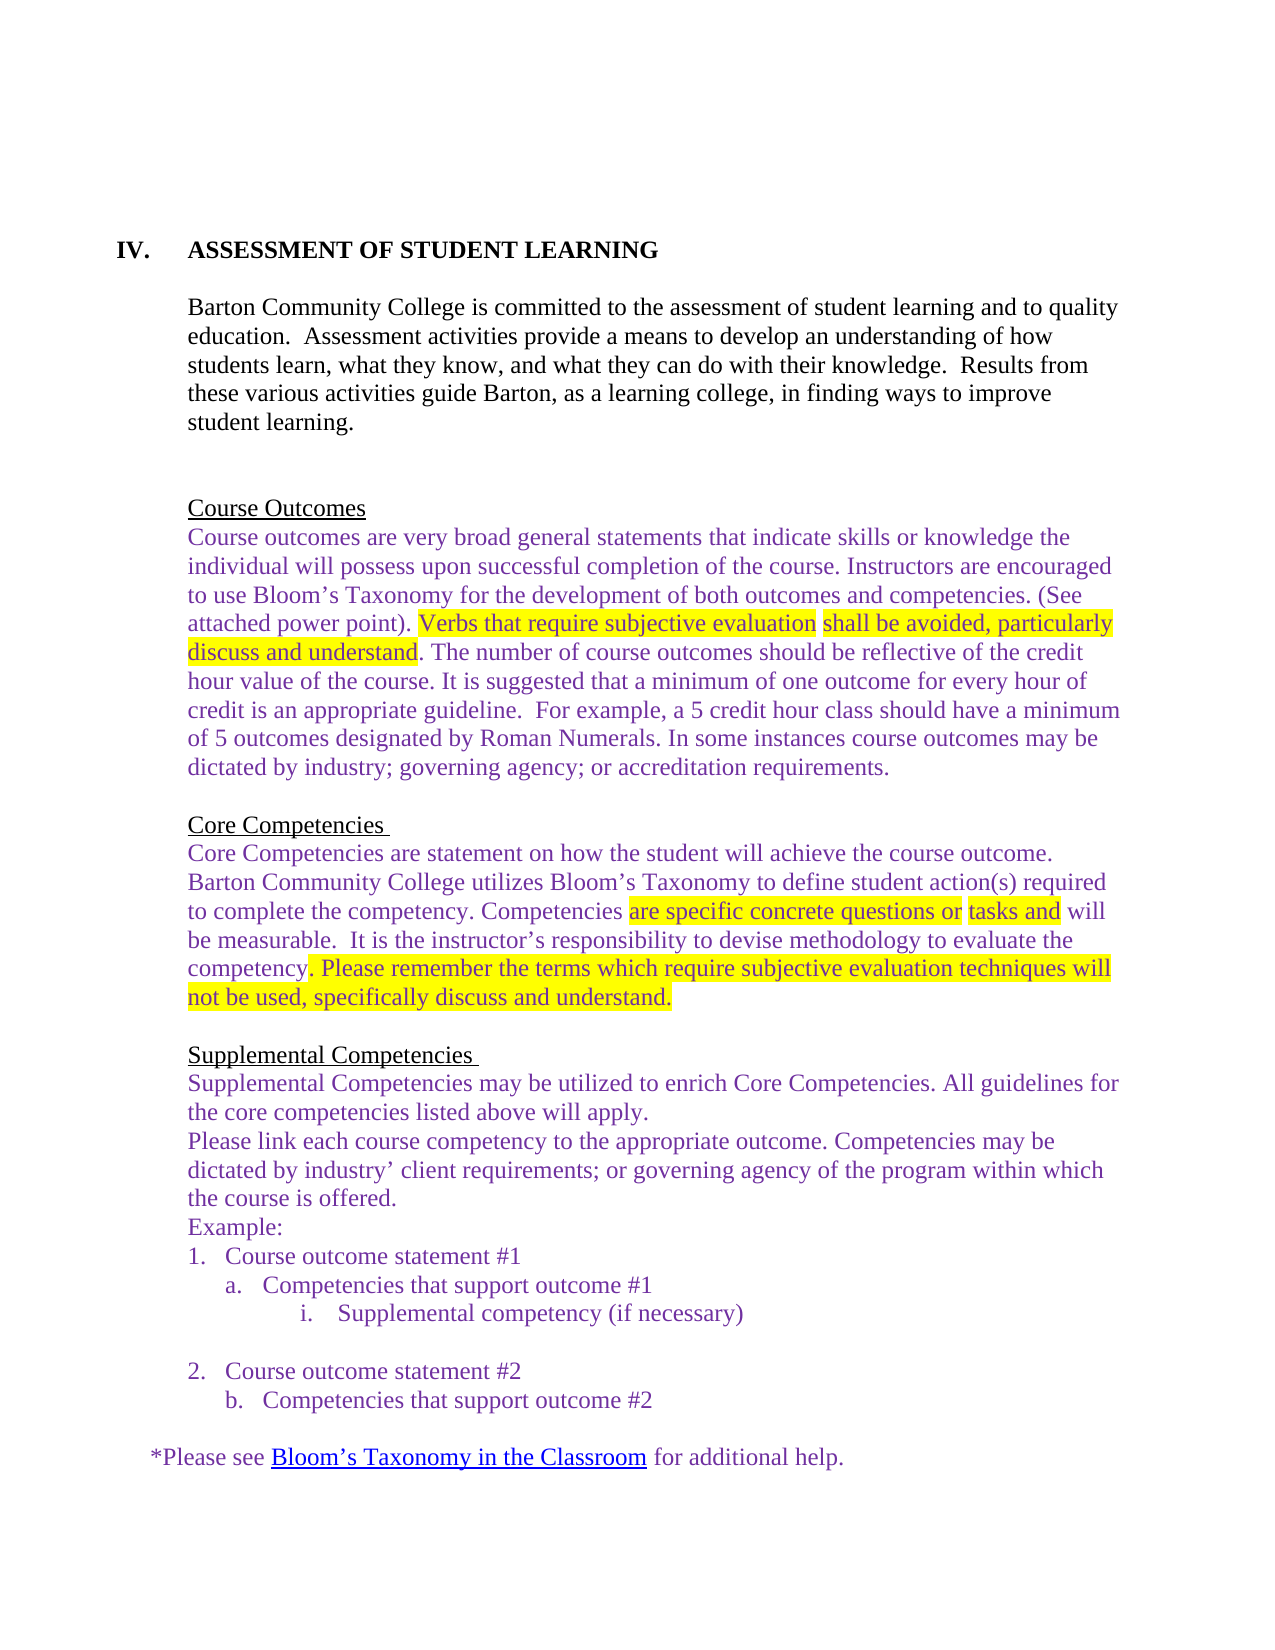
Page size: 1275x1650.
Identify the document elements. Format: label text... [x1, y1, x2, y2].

subtitle Course Outcomes [187, 493, 1125, 522]
subtitle Core Competencies [187, 810, 1125, 838]
text Please link each course competency to the appropriate outcome. Competencies may be dictated by industry’ client requirements; or governing agency of the program within which the course is offered. [187, 1126, 1125, 1212]
text Supplemental Competencies may be utilized to enrich Core Competencies. All guidelines for the core competencies listed above will apply. [187, 1068, 1125, 1126]
text *Please see Bloom’s Taxonomy in the Classroom for additional help. [150, 1442, 1125, 1471]
subtitle ASSESSMENT OF STUDENT LEARNING [150, 236, 1125, 264]
text Core Competencies are statement on how the student will achieve the course outcome. Barton Community College utilizes Bloom’s Taxonomy to define student action(s) required to complete the competency. Competencies are specific concrete questions or tasks and will be measurable. It is the instructor’s responsibility to devise methodology to evaluate the competency. Please remember the terms which require subjective evaluation techniques will not be used, specifically discuss and understand. [187, 838, 1125, 1011]
list Competencies that support outcome #2 [225, 1385, 1125, 1413]
list Supplemental competency (if necessary) [300, 1298, 1125, 1327]
list Course outcome statement #1 [187, 1241, 1125, 1270]
list Course outcome statement #2 [187, 1356, 1125, 1385]
text Example: [187, 1212, 1125, 1241]
text Barton Community College is committed to the assessment of student learning and to quality education. Assessment activities provide a means to develop an understanding of how students learn, what they know, and what they can do with their knowledge. Results from these various activities guide Barton, as a learning college, in finding ways to improve student learning. [187, 292, 1125, 436]
text Supplemental Competencies [187, 1040, 1125, 1068]
list Competencies that support outcome #1 [225, 1270, 1125, 1298]
text Course outcomes are very broad general statements that indicate skills or knowledge the individual will possess upon successful completion of the course. Instructors are encouraged to use Bloom’s Taxonomy for the development of both outcomes and competencies. (See attached power point). Verbs that require subjective evaluation shall be avoided, particularly discuss and understand. The number of course outcomes should be reflective of the credit hour value of the course. It is suggested that a minimum of one outcome for every hour of credit is an appropriate guideline. For example, a 5 credit hour class should have a minimum of 5 outcomes designated by Roman Numerals. In some instances course outcomes may be dictated by industry; governing agency; or accreditation requirements. [187, 522, 1125, 781]
